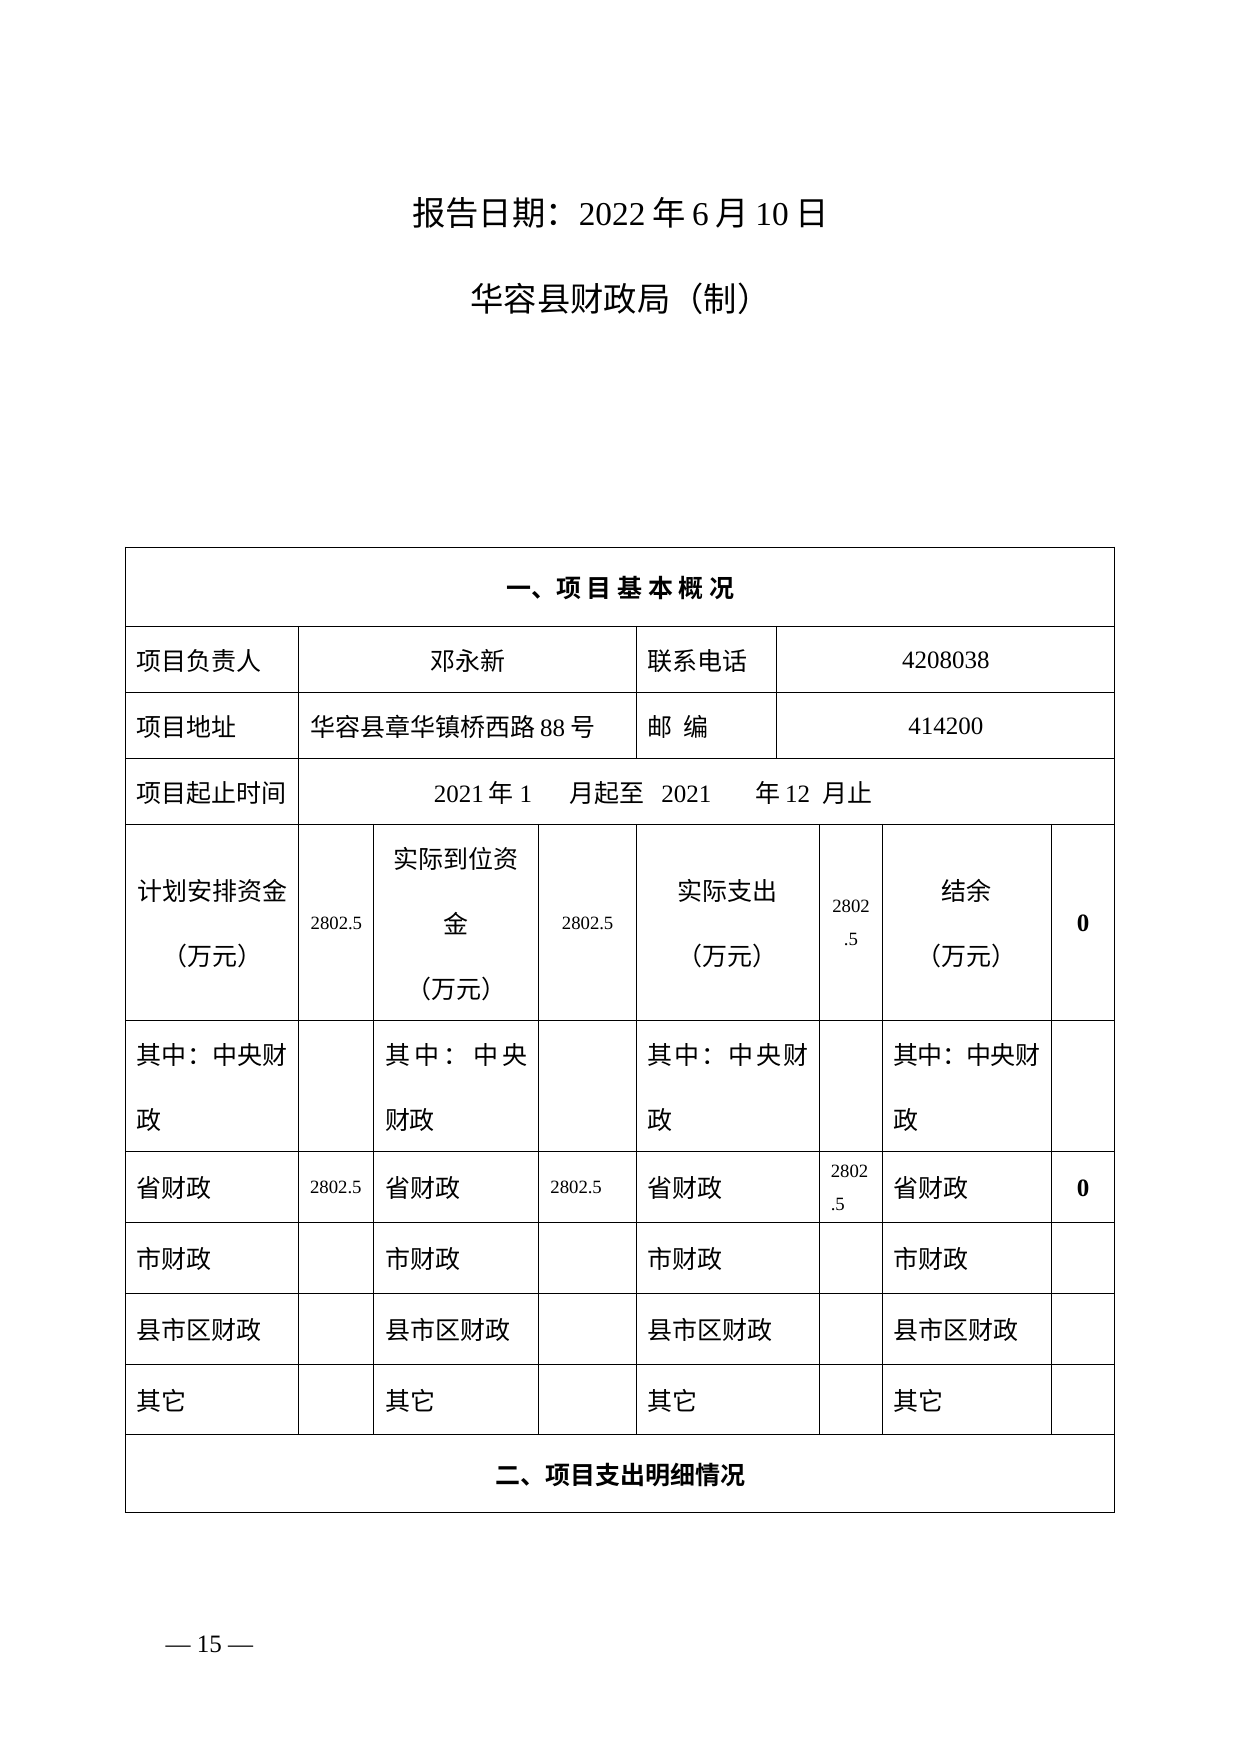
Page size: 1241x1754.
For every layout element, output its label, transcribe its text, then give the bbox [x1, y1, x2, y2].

table_cell 县市区财政 [374, 1294, 538, 1363]
table_cell 其中：中央财政 [637, 1021, 819, 1151]
table_cell 0 [1052, 825, 1114, 1020]
table_cell [1052, 1021, 1114, 1151]
table_cell 项目起止时间 [126, 759, 298, 824]
table_cell [1052, 1365, 1114, 1434]
table_cell 2802.5 [820, 825, 882, 1020]
table_cell 414200 [777, 693, 1114, 758]
table_cell 邮 编 [637, 693, 776, 758]
table_cell 2802.5 [299, 1152, 373, 1222]
table_cell 邓永新 [299, 627, 636, 692]
table_cell 0 [1052, 1152, 1114, 1222]
table_cell 其它 [637, 1365, 819, 1434]
table_cell 计划安排资金 （万元） [126, 825, 298, 1020]
table_cell 结余 （万元） [883, 825, 1051, 1020]
table_cell 二、项目支出明细情况 [126, 1435, 1114, 1512]
table_cell 市财政 [126, 1223, 298, 1293]
table_cell 其中：中央财政 [126, 1021, 298, 1151]
table_cell 2021年 1 月起至 2021 年12 月止 [299, 759, 1114, 824]
table_cell 市财政 [374, 1223, 538, 1293]
table_cell [539, 1021, 636, 1151]
table_cell 省财政 [637, 1152, 819, 1222]
table_header 一、项 目 基 本 概 况 [126, 548, 1114, 626]
table_cell [539, 1365, 636, 1434]
table_cell 2802.5 [820, 1152, 882, 1222]
table_cell [820, 1223, 882, 1293]
table_cell 县市区财政 [126, 1294, 298, 1363]
table_cell [539, 1294, 636, 1363]
table_cell 2802.5 [539, 825, 636, 1020]
table_cell [820, 1021, 882, 1151]
table_cell 县市区财政 [883, 1294, 1051, 1363]
table_cell [820, 1365, 882, 1434]
table_cell 4208038 [777, 627, 1114, 692]
table_cell [1052, 1223, 1114, 1293]
table_cell 2802.5 [539, 1152, 636, 1222]
table_cell 其它 [374, 1365, 538, 1434]
table_cell [299, 1223, 373, 1293]
table_cell 其中：中央财政 [883, 1021, 1051, 1151]
table_cell 2802.5 [299, 825, 373, 1020]
table_cell [539, 1223, 636, 1293]
table_cell 县市区财政 [637, 1294, 819, 1363]
text 报告日期：2022年6月10日 [165, 178, 1075, 243]
table_cell [299, 1365, 373, 1434]
table_cell 其中：中央财政 [374, 1021, 538, 1151]
table_cell 其它 [883, 1365, 1051, 1434]
table_cell 联系电话 [637, 627, 776, 692]
table_cell [820, 1294, 882, 1363]
table_cell 实际支出 （万元） [637, 825, 819, 1020]
table_cell 项目负责人 [126, 627, 298, 692]
table_cell 市财政 [883, 1223, 1051, 1293]
table_cell [299, 1021, 373, 1151]
table_cell [299, 1294, 373, 1363]
table_cell 省财政 [374, 1152, 538, 1222]
table_cell 省财政 [126, 1152, 298, 1222]
table_cell 实际到位资金 （万元） [374, 825, 538, 1020]
text 华容县财政局（制） [165, 265, 1075, 330]
table_cell 项目地址 [126, 693, 298, 758]
table_cell [1052, 1294, 1114, 1363]
table_cell 市财政 [637, 1223, 819, 1293]
table_cell 华容县章华镇桥西路88号 [299, 693, 636, 758]
table_cell 省财政 [883, 1152, 1051, 1222]
table_cell 其它 [126, 1365, 298, 1434]
